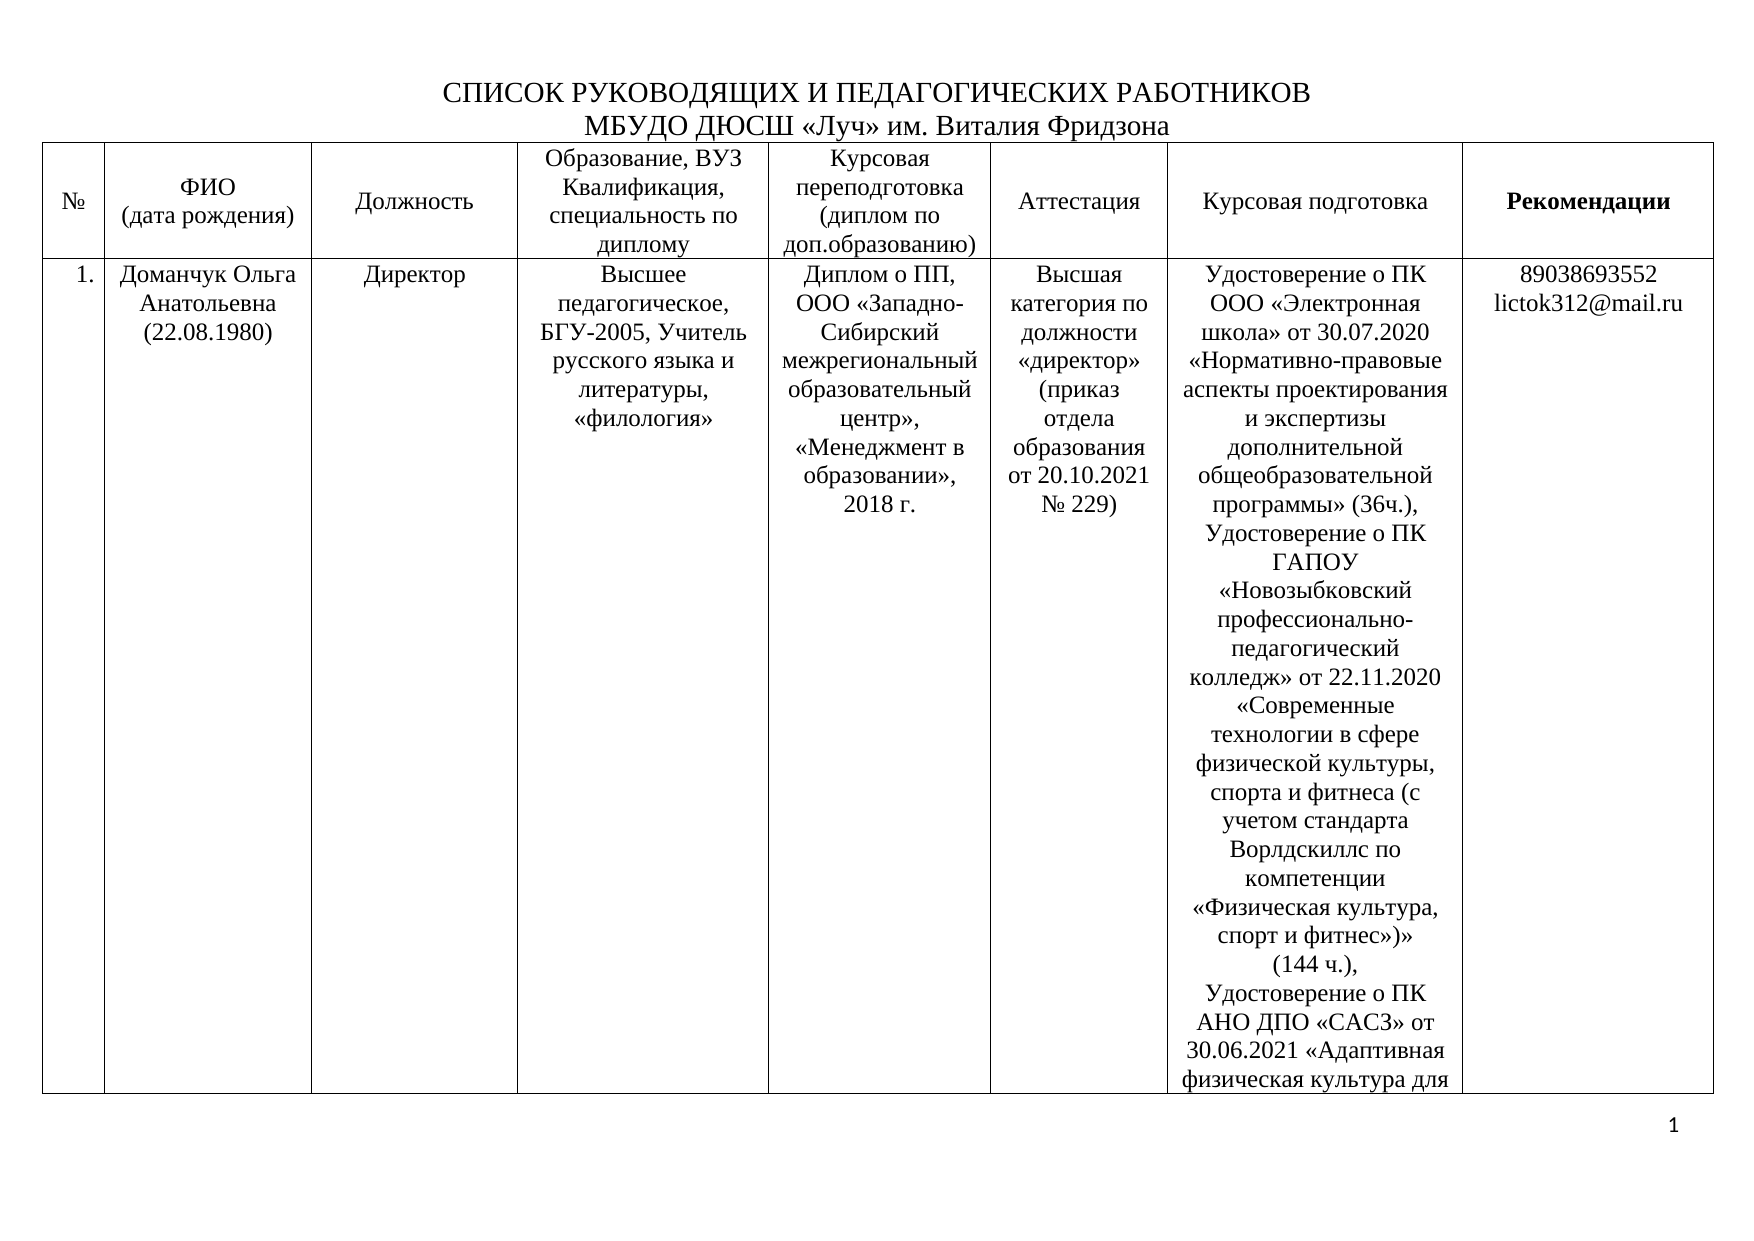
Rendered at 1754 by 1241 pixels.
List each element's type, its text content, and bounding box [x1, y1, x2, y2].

table_cell Директор [312, 259, 517, 1093]
table_header Должность [312, 143, 517, 258]
table_header № [43, 143, 104, 258]
table_header Рекомендации [1463, 143, 1713, 258]
table_header Курсовая подготовка [1168, 143, 1462, 258]
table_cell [991, 259, 1167, 1093]
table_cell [105, 259, 311, 1093]
text СПИСОК РУКОВОДЯЩИХ И ПЕДАГОГИЧЕСКИХ РАБОТНИКОВ [75, 75, 1679, 108]
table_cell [769, 259, 990, 1093]
text МБУДО ДЮСШ «Луч» им. Виталия Фридзона [75, 108, 1679, 142]
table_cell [1463, 259, 1713, 1093]
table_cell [518, 259, 768, 1093]
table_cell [1168, 259, 1462, 1093]
table_header Аттестация [991, 143, 1167, 258]
table_header Образование, ВУЗ Квалификация, специальность по диплому [518, 143, 768, 258]
table_header ФИО (дата рождения) [105, 143, 311, 258]
table_header Курсовая переподготовка (диплом по доп.образованию) [769, 143, 990, 258]
table_cell [43, 259, 104, 1093]
